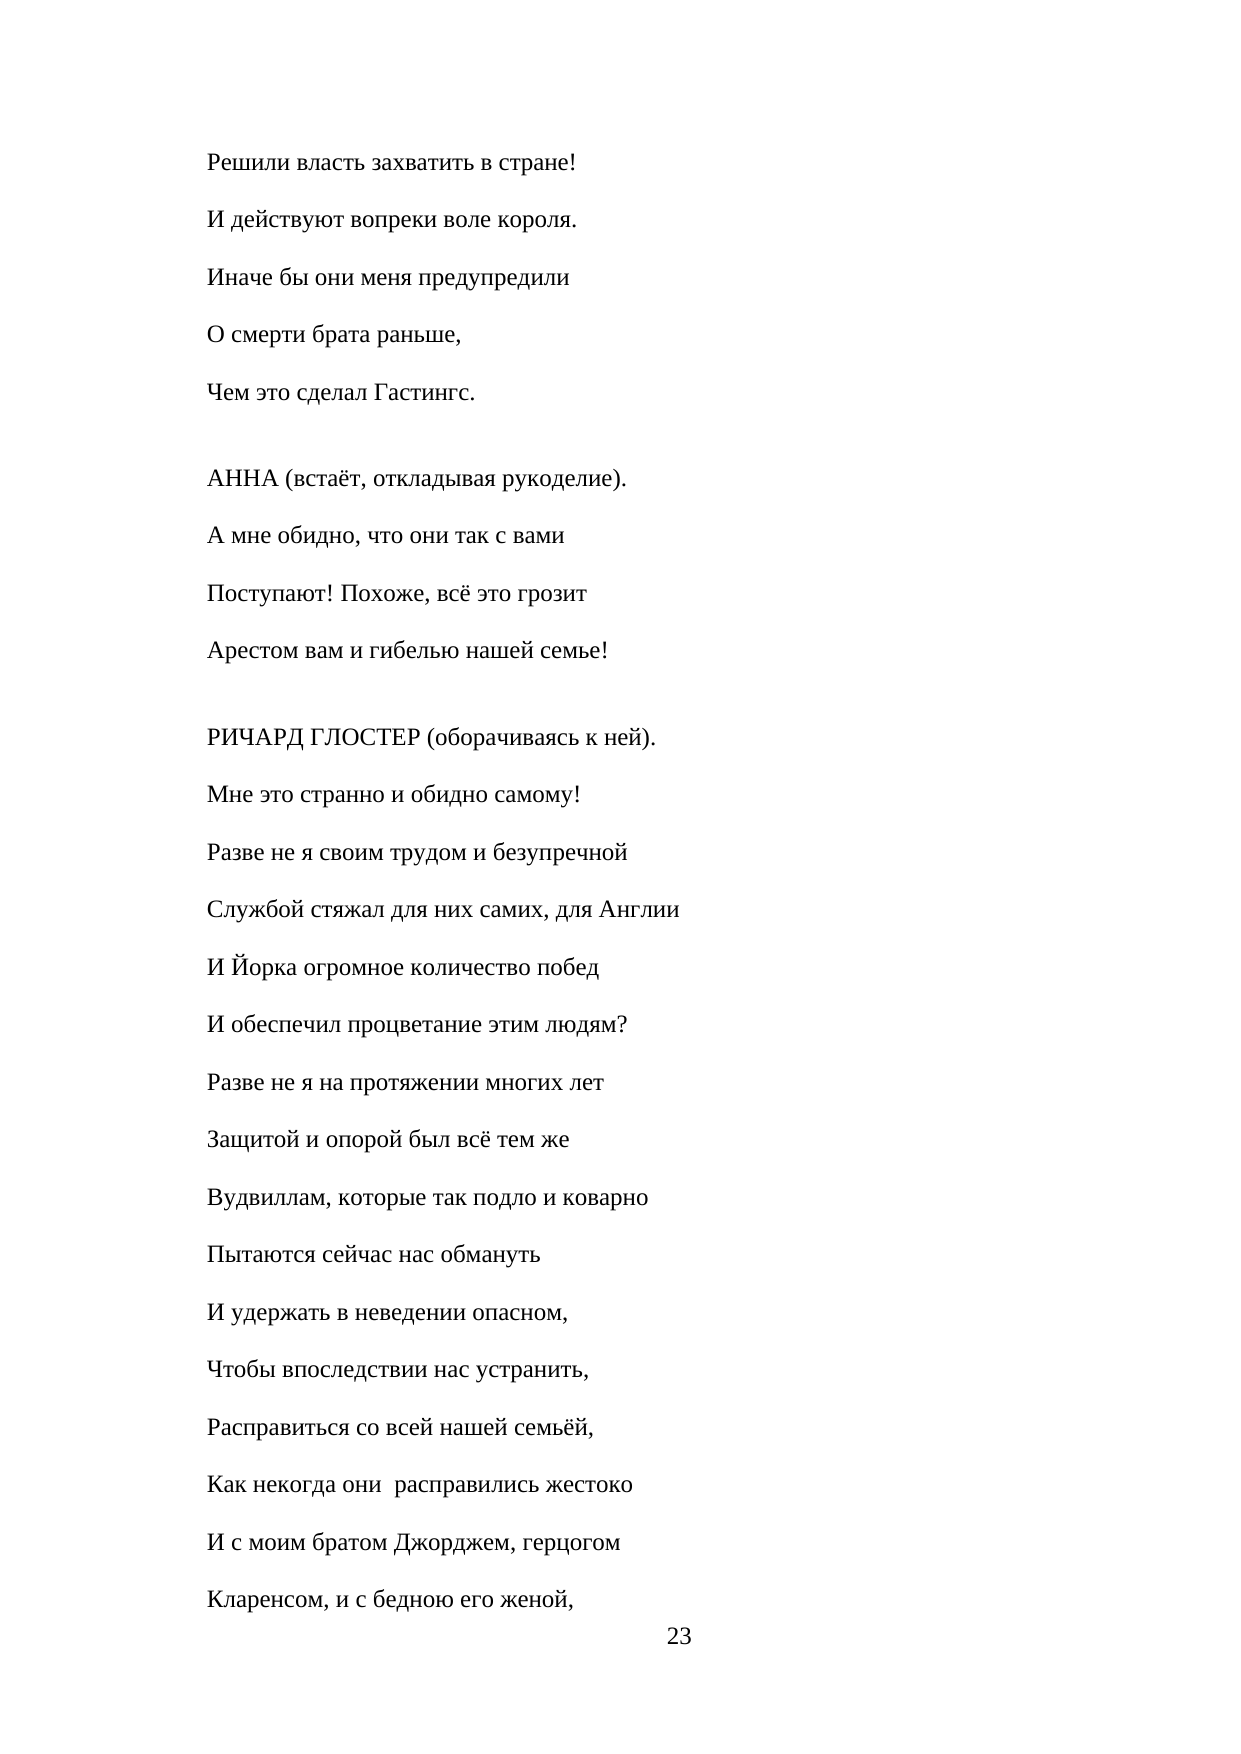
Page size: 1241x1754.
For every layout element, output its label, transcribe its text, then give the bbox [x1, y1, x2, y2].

text Защитой и опорой был всё тем же [148, 1124, 1152, 1153]
text И обеспечил процветание этим людям? [148, 1009, 1152, 1038]
text Иначе бы они меня предупредили [148, 262, 1152, 291]
text Вудвиллам, которые так подло и коварно [148, 1182, 1152, 1211]
text Поступают! Похоже, всё это грозит [148, 578, 1152, 607]
text Чтобы впоследствии нас устранить, [148, 1354, 1152, 1383]
text Мне это странно и обидно самому! [148, 779, 1152, 808]
text Расправиться со всей нашей семьёй, [148, 1412, 1152, 1441]
text Службой стяжал для них самих, для Англии [148, 894, 1152, 923]
text РИЧАРД ГЛОСТЕР (оборачиваясь к ней). [148, 722, 1152, 751]
text И удержать в неведении опасном, [148, 1297, 1152, 1326]
text О смерти брата раньше, [148, 319, 1152, 348]
text Как некогда они расправились жестоко [148, 1469, 1152, 1498]
text Кларенсом, и с бедною его женой, [148, 1584, 1152, 1613]
text И Йорка огромное количество побед [148, 952, 1152, 981]
text А мне обидно, что они так с вами [148, 521, 1152, 549]
text И с моим братом Джорджем, герцогом [148, 1527, 1152, 1556]
text Чем это сделал Гастингс. [148, 377, 1152, 406]
text АННА (встаёт, откладывая рукоделие). [148, 463, 1152, 492]
text Разве не я своим трудом и безупречной [148, 837, 1152, 866]
text Разве не я на протяжении многих лет [148, 1067, 1152, 1096]
text Пытаются сейчас нас обмануть [148, 1239, 1152, 1268]
text Арестом вам и гибелью нашей семье! [148, 636, 1152, 664]
text И действуют вопреки воле короля. [148, 204, 1152, 233]
text Решили власть захватить в стране! [148, 147, 1152, 176]
